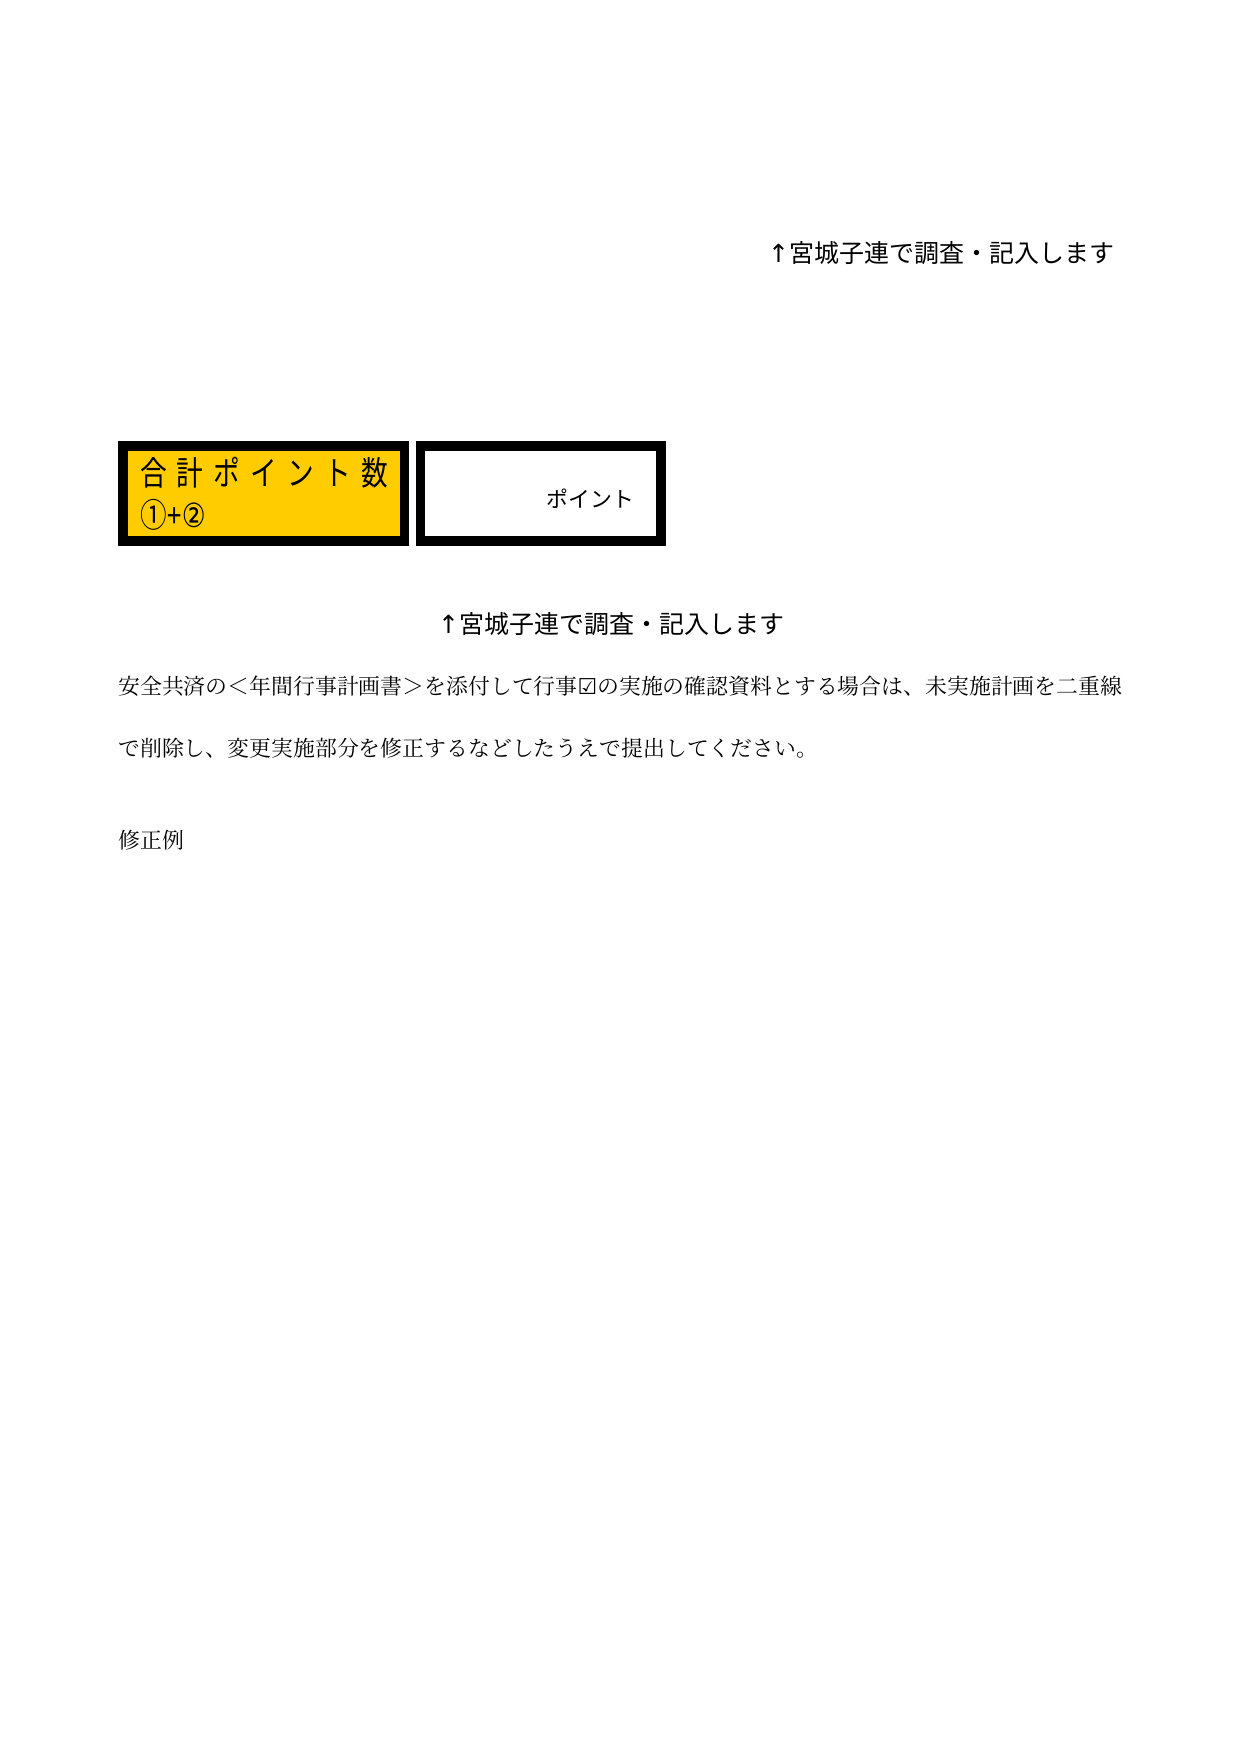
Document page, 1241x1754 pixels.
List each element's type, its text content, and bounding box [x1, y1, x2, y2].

text 安全共済の＜年間行事計画書＞を添付して行事☑の実施の確認資料とする場合は、未実施計画を二重線で削除し、変更実施部分を修正するなどしたうえで提出してください。 [118, 654, 1140, 777]
text 修正例 [118, 808, 1140, 870]
text ↑宮城子連で調査・記入します [113, 592, 1140, 654]
text ↑宮城子連で調査・記入します [113, 221, 1140, 282]
